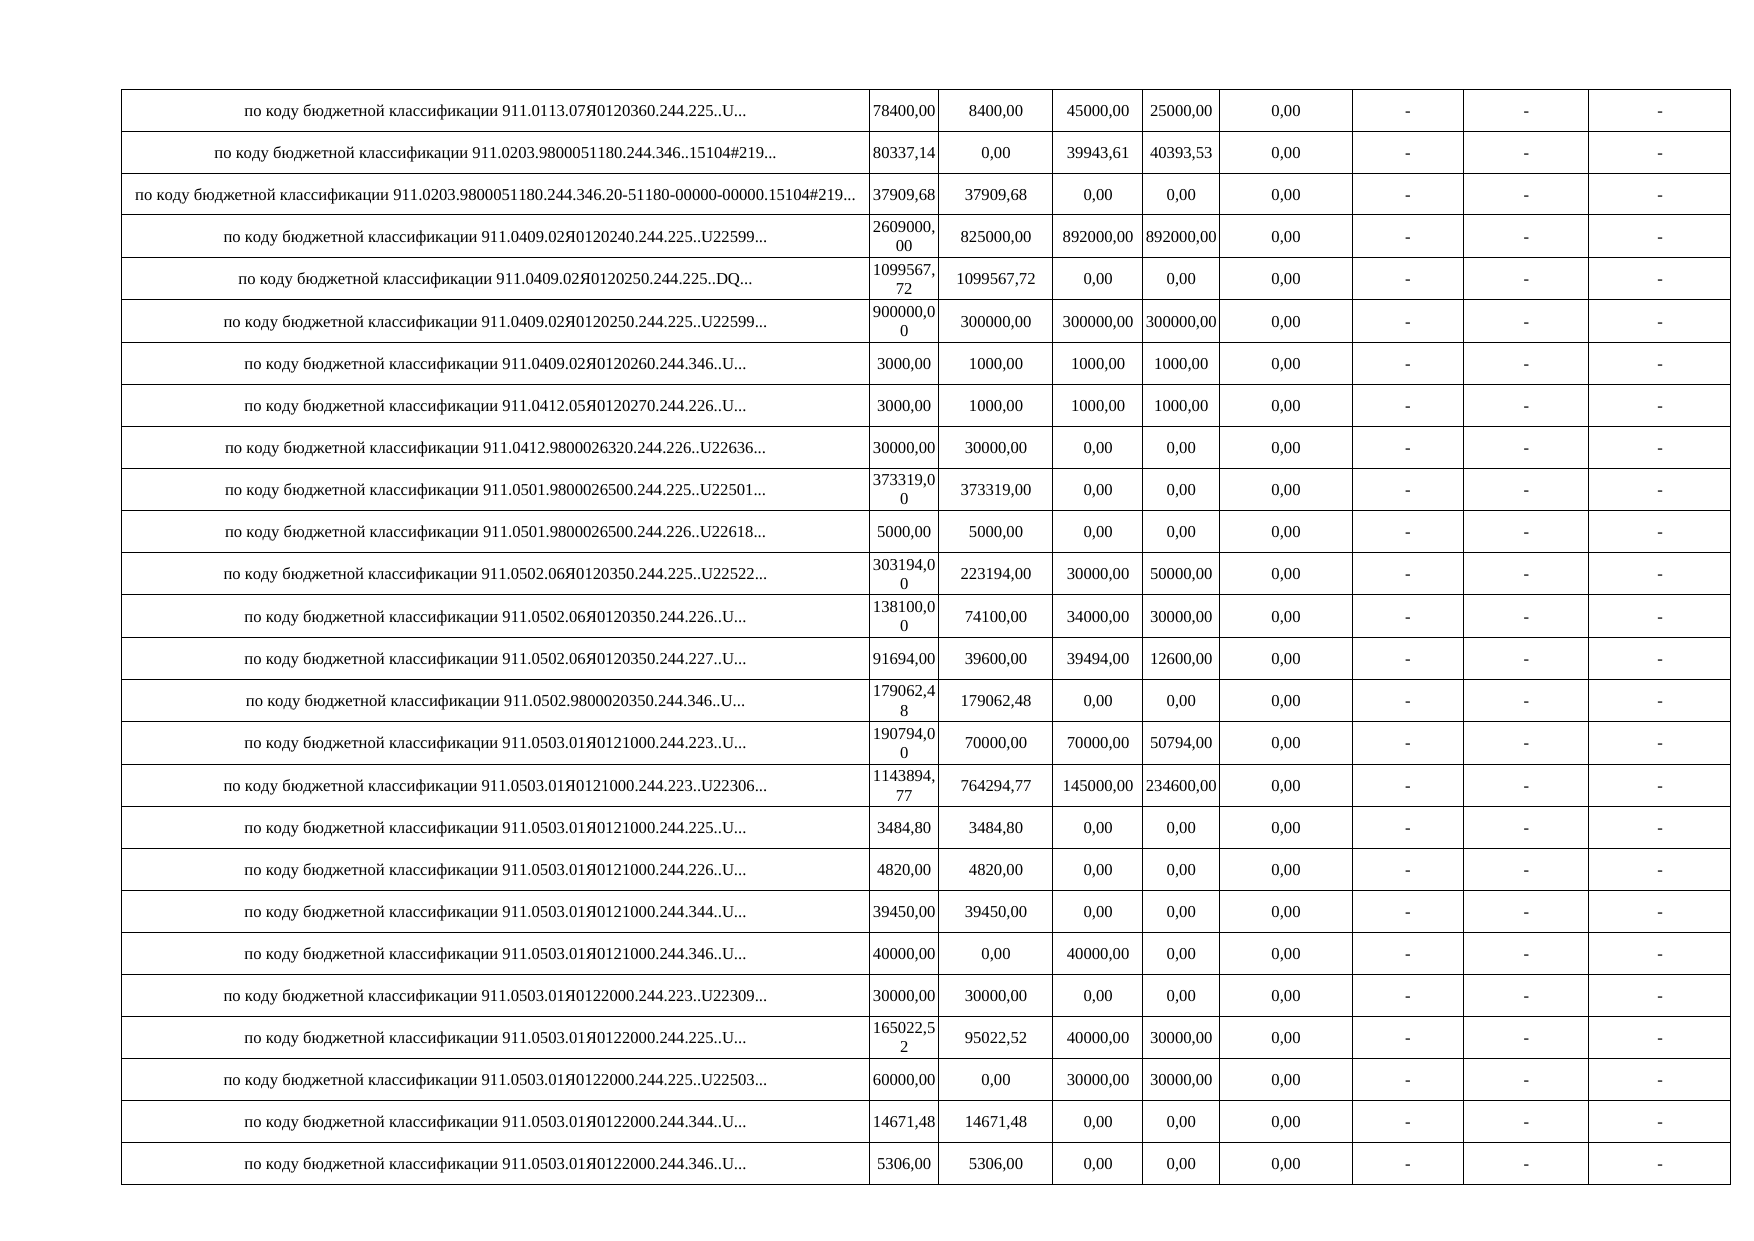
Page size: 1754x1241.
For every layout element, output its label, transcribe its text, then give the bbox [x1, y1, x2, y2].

table_cell - [1464, 511, 1588, 552]
table_cell 50000,00 [1143, 553, 1219, 594]
table_cell 0,00 [1053, 975, 1142, 1016]
table_cell 0,00 [1220, 258, 1352, 299]
table_cell по коду бюджетной классификации 911.0409.02Я0120240.244.225..U22599... [122, 215, 869, 257]
table_cell 165022,52 [870, 1017, 938, 1058]
table_cell 80337,14 [870, 132, 938, 172]
table_cell - [1464, 807, 1588, 848]
table_cell 0,00 [1220, 553, 1352, 594]
table_cell 30000,00 [939, 427, 1052, 467]
table_cell - [1353, 385, 1463, 426]
table_cell 0,00 [1053, 174, 1142, 214]
table_cell по коду бюджетной классификации 911.0502.06Я0120350.244.227..U... [122, 638, 869, 679]
table_cell 0,00 [939, 933, 1052, 974]
table_cell 0,00 [1220, 427, 1352, 467]
table_cell 40393,53 [1143, 132, 1219, 172]
table_cell - [1464, 765, 1588, 806]
table_cell по коду бюджетной классификации 911.0503.01Я0121000.244.223..U22306... [122, 765, 869, 806]
table_cell по коду бюджетной классификации 911.0503.01Я0122000.244.225..U22503... [122, 1059, 869, 1100]
table_cell 892000,00 [1053, 215, 1142, 257]
table_cell 0,00 [1220, 469, 1352, 510]
table_cell 179062,48 [939, 680, 1052, 721]
table_cell по коду бюджетной классификации 911.0503.01Я0122000.244.346..U... [122, 1143, 869, 1184]
table_cell 234600,00 [1143, 765, 1219, 806]
table_cell - [1464, 1101, 1588, 1142]
table_cell - [1464, 174, 1588, 214]
table_cell 0,00 [1143, 1143, 1219, 1184]
table_cell по коду бюджетной классификации 911.0503.01Я0121000.244.226..U... [122, 849, 869, 890]
table_cell - [1464, 553, 1588, 594]
table_cell 30000,00 [870, 427, 938, 467]
table_cell - [1464, 258, 1588, 299]
table_cell по коду бюджетной классификации 911.0502.06Я0120350.244.225..U22522... [122, 553, 869, 594]
table_cell 1143894,77 [870, 765, 938, 806]
table_cell - [1353, 1101, 1463, 1142]
table_cell 0,00 [1220, 975, 1352, 1016]
table_cell 0,00 [1053, 680, 1142, 721]
table_cell - [1589, 300, 1730, 342]
table_cell - [1353, 174, 1463, 214]
table_cell 78400,00 [870, 90, 938, 131]
table_cell по коду бюджетной классификации 911.0501.9800026500.244.225..U22501... [122, 469, 869, 510]
table_cell - [1464, 427, 1588, 467]
table_cell 0,00 [1220, 680, 1352, 721]
table_cell 0,00 [1220, 385, 1352, 426]
table_cell - [1464, 722, 1588, 764]
table_cell по коду бюджетной классификации 911.0503.01Я0122000.244.344..U... [122, 1101, 869, 1142]
table_cell - [1589, 849, 1730, 890]
table_cell - [1464, 343, 1588, 384]
table_cell - [1353, 638, 1463, 679]
table_cell по коду бюджетной классификации 911.0503.01Я0121000.244.223..U... [122, 722, 869, 764]
table_cell - [1589, 722, 1730, 764]
table_cell 37909,68 [870, 174, 938, 214]
table_cell по коду бюджетной классификации 911.0409.02Я0120250.244.225..U22599... [122, 300, 869, 342]
table_cell - [1464, 215, 1588, 257]
table_cell 190794,00 [870, 722, 938, 764]
table_cell - [1589, 891, 1730, 932]
table_cell 0,00 [1053, 891, 1142, 932]
table_cell 3000,00 [870, 343, 938, 384]
table_cell - [1353, 680, 1463, 721]
table_cell - [1589, 595, 1730, 637]
table_cell - [1353, 553, 1463, 594]
table_cell - [1589, 807, 1730, 848]
table_cell 900000,00 [870, 300, 938, 342]
table_cell 34000,00 [1053, 595, 1142, 637]
table_cell - [1353, 511, 1463, 552]
table_cell - [1464, 90, 1588, 131]
table_cell 30000,00 [1143, 1059, 1219, 1100]
table_cell 3484,80 [870, 807, 938, 848]
table_cell 5306,00 [870, 1143, 938, 1184]
table_cell 0,00 [1220, 933, 1352, 974]
table_cell - [1589, 132, 1730, 172]
table_cell - [1464, 933, 1588, 974]
table_cell 179062,48 [870, 680, 938, 721]
table_cell - [1353, 849, 1463, 890]
table_cell 0,00 [1143, 933, 1219, 974]
table_cell 30000,00 [1053, 553, 1142, 594]
table_cell по коду бюджетной классификации 911.0203.9800051180.244.346..15104#219... [122, 132, 869, 172]
table_cell 0,00 [1143, 469, 1219, 510]
table_cell 138100,00 [870, 595, 938, 637]
table_cell 3484,80 [939, 807, 1052, 848]
table_cell 825000,00 [939, 215, 1052, 257]
table_cell 0,00 [1220, 638, 1352, 679]
table_cell 0,00 [1053, 427, 1142, 467]
table_cell 45000,00 [1053, 90, 1142, 131]
table_cell 5000,00 [939, 511, 1052, 552]
table_cell - [1464, 1143, 1588, 1184]
table_cell - [1464, 1017, 1588, 1058]
table_cell 0,00 [1143, 680, 1219, 721]
table_cell 300000,00 [939, 300, 1052, 342]
table_cell 892000,00 [1143, 215, 1219, 257]
table_cell 373319,00 [870, 469, 938, 510]
table_cell - [1589, 90, 1730, 131]
table_cell - [1464, 680, 1588, 721]
table_cell 4820,00 [939, 849, 1052, 890]
table_cell 0,00 [1220, 215, 1352, 257]
table_cell 39494,00 [1053, 638, 1142, 679]
table_cell 0,00 [1143, 849, 1219, 890]
table_cell 0,00 [1143, 975, 1219, 1016]
table_cell - [1353, 469, 1463, 510]
table_cell 1000,00 [939, 385, 1052, 426]
table_cell 0,00 [1053, 258, 1142, 299]
table_cell 300000,00 [1053, 300, 1142, 342]
table_cell 95022,52 [939, 1017, 1052, 1058]
table_cell 30000,00 [1143, 595, 1219, 637]
table_cell 39600,00 [939, 638, 1052, 679]
table_cell 223194,00 [939, 553, 1052, 594]
table_cell 303194,00 [870, 553, 938, 594]
table_cell 70000,00 [939, 722, 1052, 764]
table_cell по коду бюджетной классификации 911.0503.01Я0122000.244.225..U... [122, 1017, 869, 1058]
table_cell 40000,00 [870, 933, 938, 974]
table_cell - [1464, 595, 1588, 637]
table_cell 2609000,00 [870, 215, 938, 257]
table_cell 91694,00 [870, 638, 938, 679]
table_cell - [1589, 343, 1730, 384]
table_cell 30000,00 [939, 975, 1052, 1016]
table_cell 1099567,72 [939, 258, 1052, 299]
table_cell 1099567,72 [870, 258, 938, 299]
table_cell по коду бюджетной классификации 911.0409.02Я0120260.244.346..U... [122, 343, 869, 384]
table_cell - [1589, 511, 1730, 552]
table_cell 50794,00 [1143, 722, 1219, 764]
table_cell 0,00 [1143, 511, 1219, 552]
table_cell 0,00 [1143, 807, 1219, 848]
table_cell - [1589, 1017, 1730, 1058]
table_cell 0,00 [1220, 1059, 1352, 1100]
table_cell по коду бюджетной классификации 911.0409.02Я0120250.244.225..DQ... [122, 258, 869, 299]
table_cell - [1589, 975, 1730, 1016]
table_cell - [1464, 385, 1588, 426]
table_cell 0,00 [1220, 765, 1352, 806]
table_cell - [1353, 765, 1463, 806]
table_cell по коду бюджетной классификации 911.0502.06Я0120350.244.226..U... [122, 595, 869, 637]
table_cell - [1464, 849, 1588, 890]
table_cell 0,00 [1220, 1101, 1352, 1142]
table_cell 0,00 [1053, 511, 1142, 552]
table_cell - [1589, 215, 1730, 257]
table_cell 39450,00 [939, 891, 1052, 932]
table_cell 764294,77 [939, 765, 1052, 806]
table_cell 0,00 [1143, 258, 1219, 299]
table_cell 25000,00 [1143, 90, 1219, 131]
table_cell 0,00 [1053, 1101, 1142, 1142]
table_cell 0,00 [1143, 174, 1219, 214]
table_cell 0,00 [1053, 849, 1142, 890]
table_cell - [1589, 1101, 1730, 1142]
table_cell по коду бюджетной классификации 911.0412.05Я0120270.244.226..U... [122, 385, 869, 426]
table_cell 12600,00 [1143, 638, 1219, 679]
table_cell 0,00 [1220, 511, 1352, 552]
table_cell - [1464, 1059, 1588, 1100]
table_cell 0,00 [1220, 1143, 1352, 1184]
table_cell - [1353, 90, 1463, 131]
table_cell 0,00 [939, 132, 1052, 172]
table_cell 70000,00 [1053, 722, 1142, 764]
table_cell по коду бюджетной классификации 911.0503.01Я0121000.244.344..U... [122, 891, 869, 932]
table_cell - [1589, 469, 1730, 510]
table_cell - [1464, 975, 1588, 1016]
table_cell - [1353, 258, 1463, 299]
table_cell 0,00 [1053, 1143, 1142, 1184]
table_cell - [1353, 1017, 1463, 1058]
table_cell - [1464, 469, 1588, 510]
table_cell 0,00 [939, 1059, 1052, 1100]
table_cell 0,00 [1220, 1017, 1352, 1058]
table_cell 30000,00 [1143, 1017, 1219, 1058]
table_cell - [1353, 1143, 1463, 1184]
table_cell 0,00 [1143, 1101, 1219, 1142]
table_cell - [1353, 1059, 1463, 1100]
table_cell по коду бюджетной классификации 911.0501.9800026500.244.226..U22618... [122, 511, 869, 552]
table_cell 3000,00 [870, 385, 938, 426]
table_cell - [1589, 680, 1730, 721]
table_cell 1000,00 [939, 343, 1052, 384]
table_cell 145000,00 [1053, 765, 1142, 806]
table_cell по коду бюджетной классификации 911.0203.9800051180.244.346.20-51180-00000-00000.15104#219... [122, 174, 869, 214]
table_cell 0,00 [1053, 469, 1142, 510]
table_cell 300000,00 [1143, 300, 1219, 342]
table_cell 14671,48 [870, 1101, 938, 1142]
table_cell - [1589, 933, 1730, 974]
table_cell 30000,00 [870, 975, 938, 1016]
table_cell 5000,00 [870, 511, 938, 552]
table_cell 0,00 [1220, 891, 1352, 932]
table_cell - [1464, 132, 1588, 172]
table_cell - [1353, 300, 1463, 342]
table_cell 5306,00 [939, 1143, 1052, 1184]
table_cell 0,00 [1220, 595, 1352, 637]
table_cell 0,00 [1220, 90, 1352, 131]
table_cell 0,00 [1053, 807, 1142, 848]
table_cell - [1464, 300, 1588, 342]
table_cell 0,00 [1220, 722, 1352, 764]
table_cell 40000,00 [1053, 1017, 1142, 1058]
table_cell 0,00 [1220, 343, 1352, 384]
table_cell 8400,00 [939, 90, 1052, 131]
table_cell - [1353, 807, 1463, 848]
table_cell - [1353, 132, 1463, 172]
table_cell - [1589, 258, 1730, 299]
table_cell 39450,00 [870, 891, 938, 932]
table_cell 0,00 [1220, 300, 1352, 342]
table_cell - [1589, 427, 1730, 467]
table_cell - [1589, 638, 1730, 679]
table_cell по коду бюджетной классификации 911.0412.9800026320.244.226..U22636... [122, 427, 869, 467]
table_cell - [1353, 215, 1463, 257]
table_cell - [1464, 638, 1588, 679]
table_cell 1000,00 [1053, 385, 1142, 426]
table_cell 0,00 [1220, 132, 1352, 172]
table_cell - [1464, 891, 1588, 932]
table_cell 0,00 [1220, 807, 1352, 848]
table_cell - [1589, 1059, 1730, 1100]
table_cell по коду бюджетной классификации 911.0502.9800020350.244.346..U... [122, 680, 869, 721]
table_cell по коду бюджетной классификации 911.0113.07Я0120360.244.225..U... [122, 90, 869, 131]
table_cell 74100,00 [939, 595, 1052, 637]
table_cell - [1353, 933, 1463, 974]
table_cell 0,00 [1143, 891, 1219, 932]
table_cell по коду бюджетной классификации 911.0503.01Я0121000.244.225..U... [122, 807, 869, 848]
table_cell 0,00 [1143, 427, 1219, 467]
table_cell 39943,61 [1053, 132, 1142, 172]
table_cell - [1589, 1143, 1730, 1184]
table_cell по коду бюджетной классификации 911.0503.01Я0121000.244.346..U... [122, 933, 869, 974]
table_cell - [1353, 722, 1463, 764]
table_cell - [1589, 553, 1730, 594]
table_cell 1000,00 [1143, 385, 1219, 426]
table_cell - [1353, 343, 1463, 384]
table_cell - [1589, 385, 1730, 426]
table_cell - [1353, 595, 1463, 637]
table_cell - [1353, 427, 1463, 467]
table_cell 60000,00 [870, 1059, 938, 1100]
table_cell 1000,00 [1053, 343, 1142, 384]
table_cell - [1589, 174, 1730, 214]
table_cell 0,00 [1220, 849, 1352, 890]
table_cell 1000,00 [1143, 343, 1219, 384]
table_cell 373319,00 [939, 469, 1052, 510]
table_cell 4820,00 [870, 849, 938, 890]
table_cell по коду бюджетной классификации 911.0503.01Я0122000.244.223..U22309... [122, 975, 869, 1016]
table_cell 40000,00 [1053, 933, 1142, 974]
table_cell - [1589, 765, 1730, 806]
table_cell 14671,48 [939, 1101, 1052, 1142]
table_cell 30000,00 [1053, 1059, 1142, 1100]
table_cell 0,00 [1220, 174, 1352, 214]
table_cell - [1353, 891, 1463, 932]
table_cell 37909,68 [939, 174, 1052, 214]
table_cell - [1353, 975, 1463, 1016]
